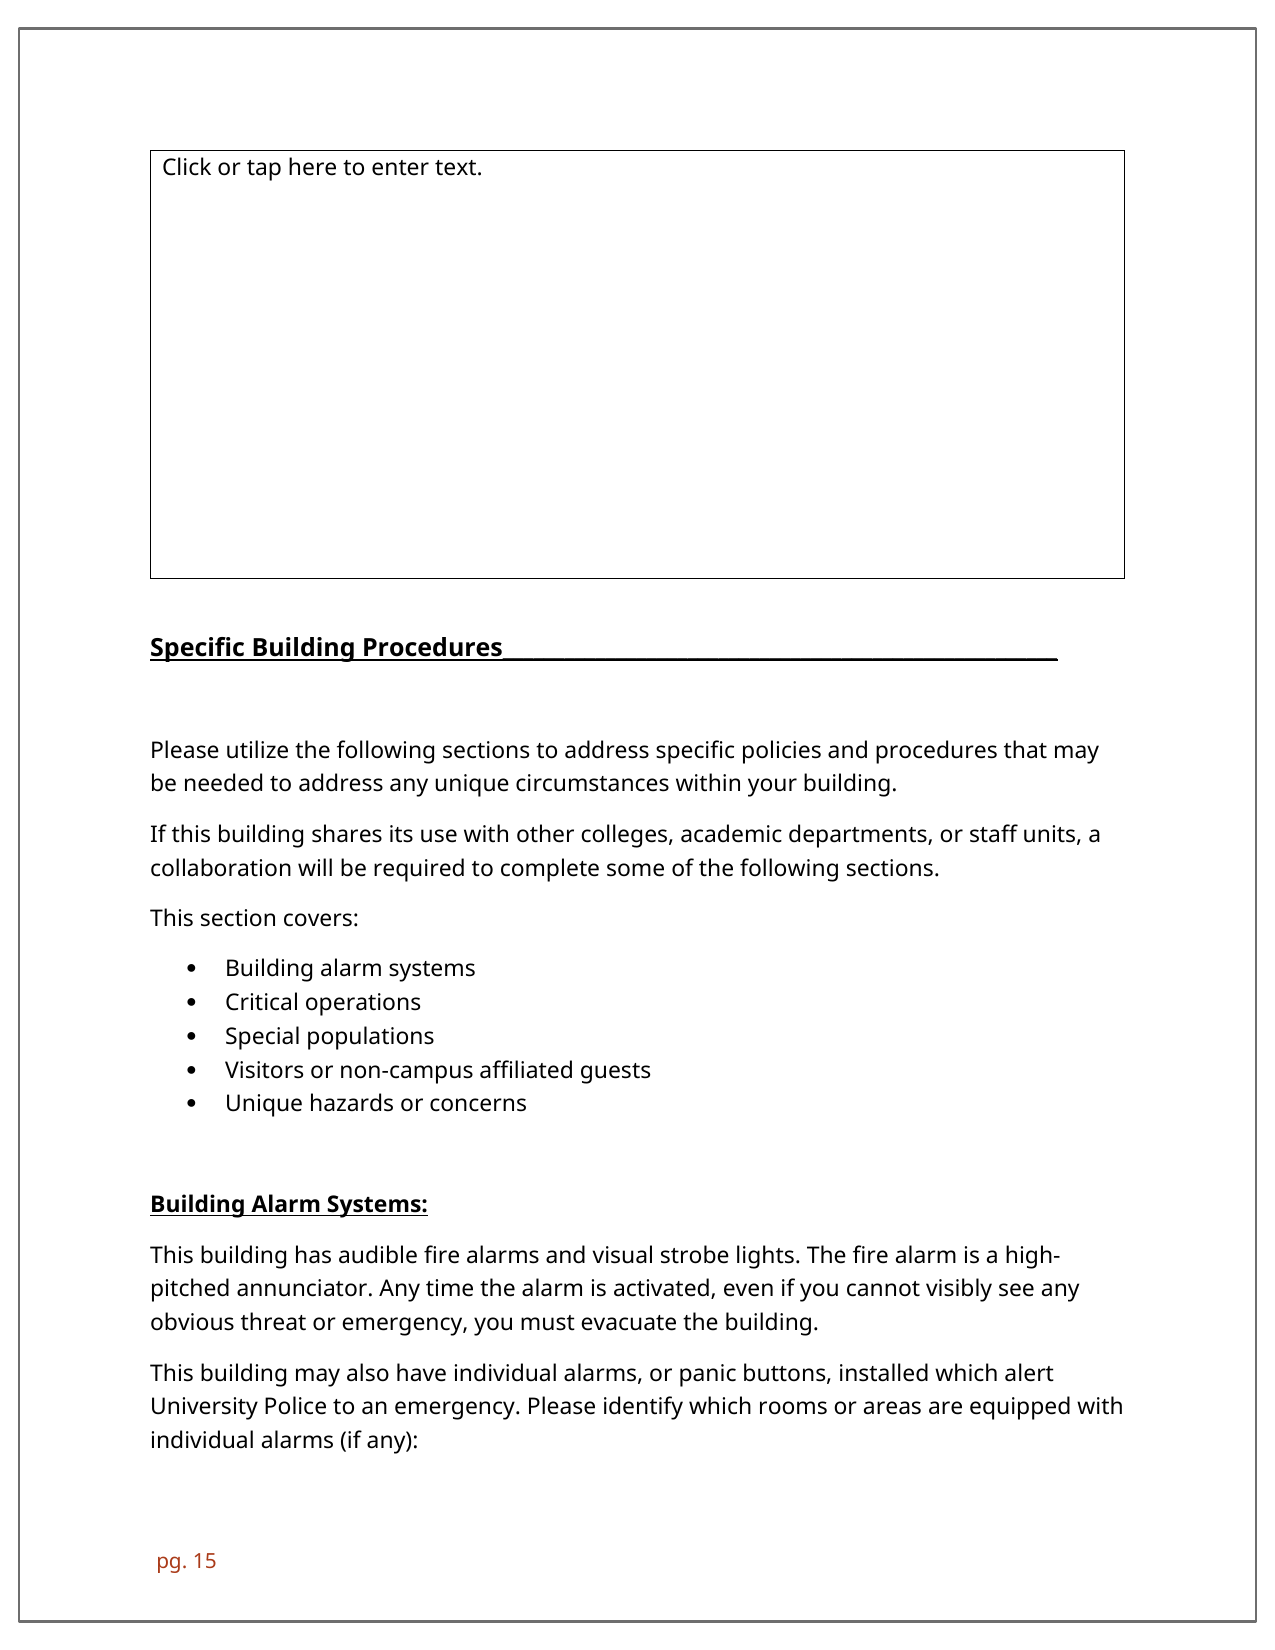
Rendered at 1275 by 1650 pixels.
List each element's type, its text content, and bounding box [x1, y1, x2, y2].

list Critical operations [187, 986, 1125, 1017]
list Special populations [187, 1020, 1125, 1051]
text Building Alarm Systems: [150, 1188, 1125, 1219]
text If this building shares its use with other colleges, academic departments, or staff units, a collaboration will be required to complete some of the following sections. [150, 818, 1125, 883]
text Specific Building Procedures______________________________________________________ [150, 630, 1125, 664]
text Please utilize the following sections to address specific policies and procedures that may be needed to address any unique circumstances within your building. [150, 734, 1125, 799]
text This building may also have individual alarms, or panic buttons, installed which alert University Police to an emergency. Please identify which rooms or areas are equipped with individual alarms (if any): [150, 1357, 1125, 1455]
list Visitors or non-campus affiliated guests [187, 1054, 1125, 1085]
list Unique hazards or concerns [187, 1087, 1125, 1119]
text This building has audible fire alarms and visual strobe lights. The fire alarm is a high-pitched annunciator. Any time the alarm is activated, even if you cannot visibly see any obvious threat or emergency, you must evacuate the building. [150, 1239, 1125, 1337]
list Building alarm systems [187, 952, 1125, 984]
table_header [151, 151, 1124, 578]
text This section covers: [150, 902, 1125, 933]
